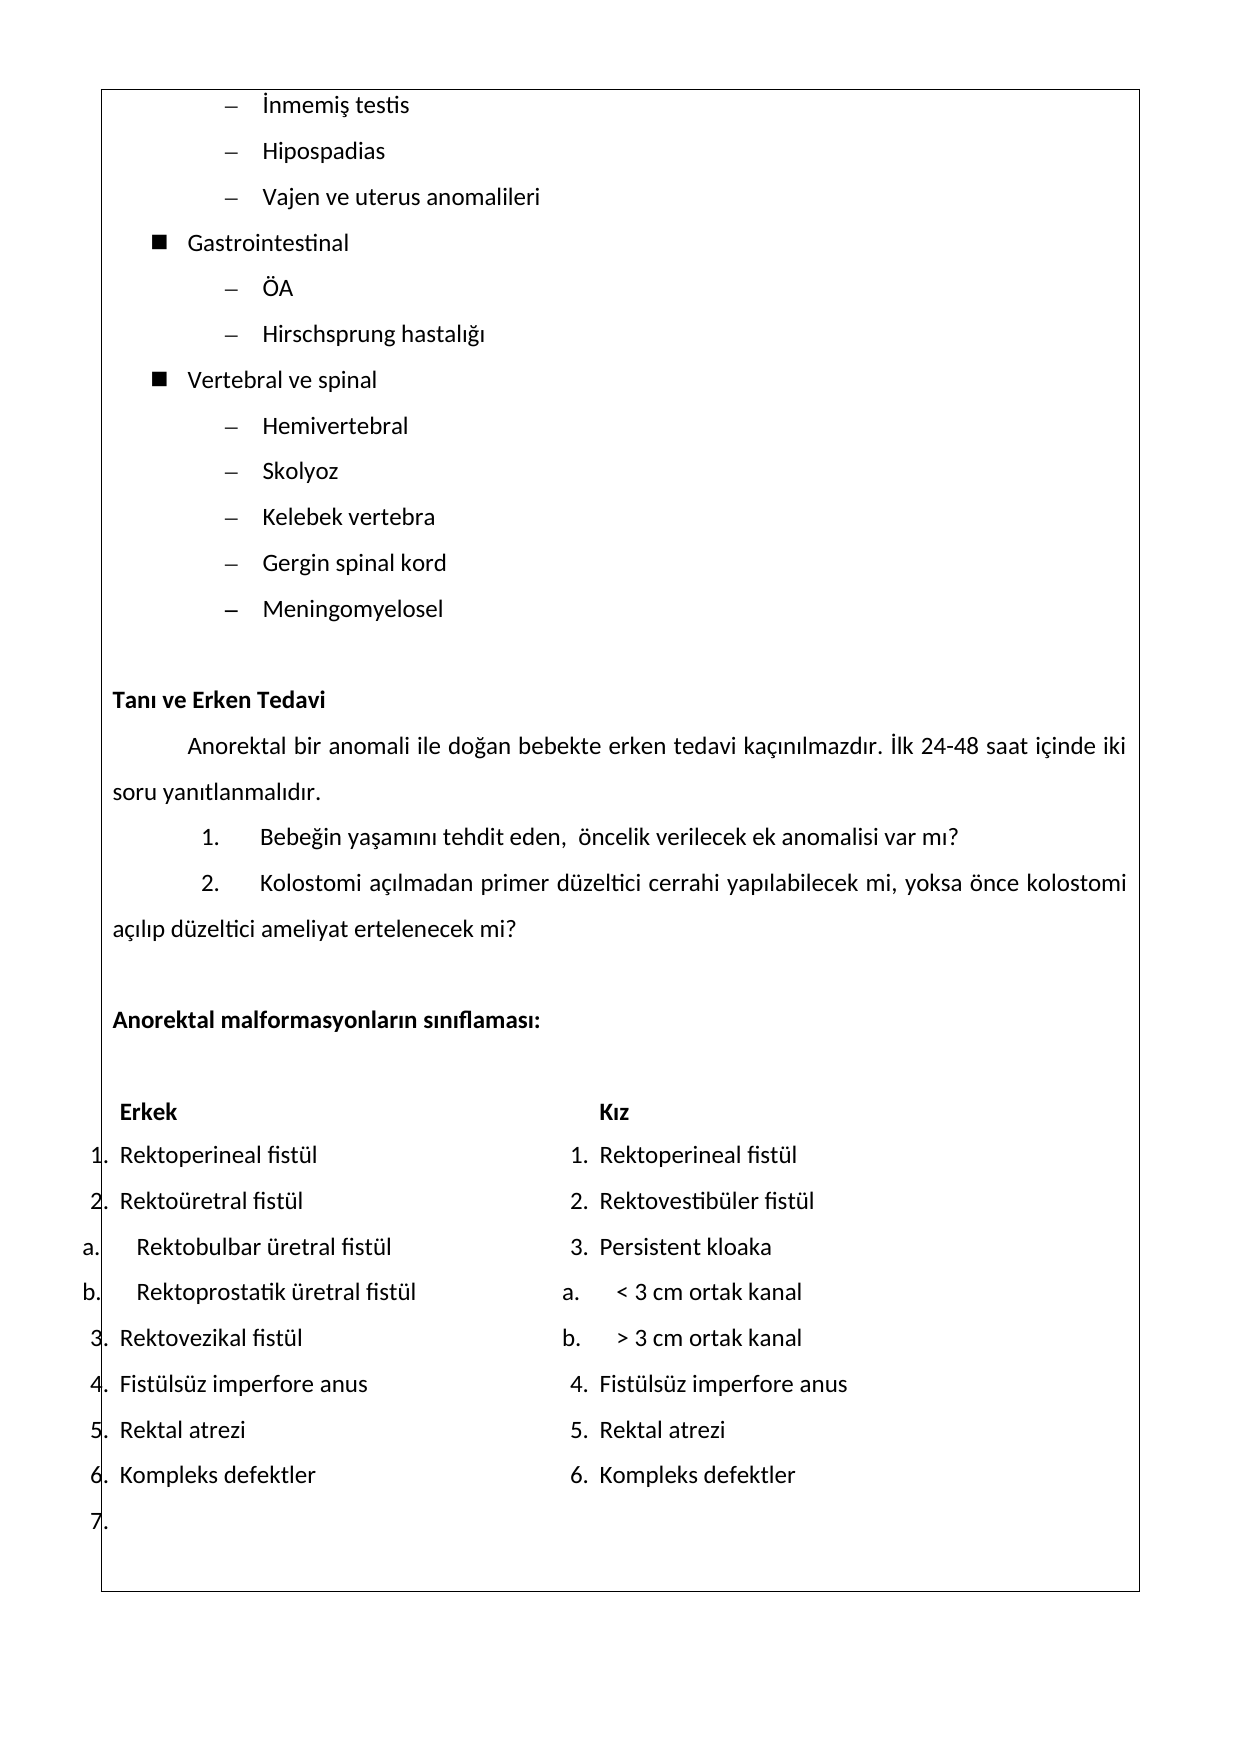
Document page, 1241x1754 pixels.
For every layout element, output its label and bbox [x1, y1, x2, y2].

table_header [102, 90, 1139, 1591]
